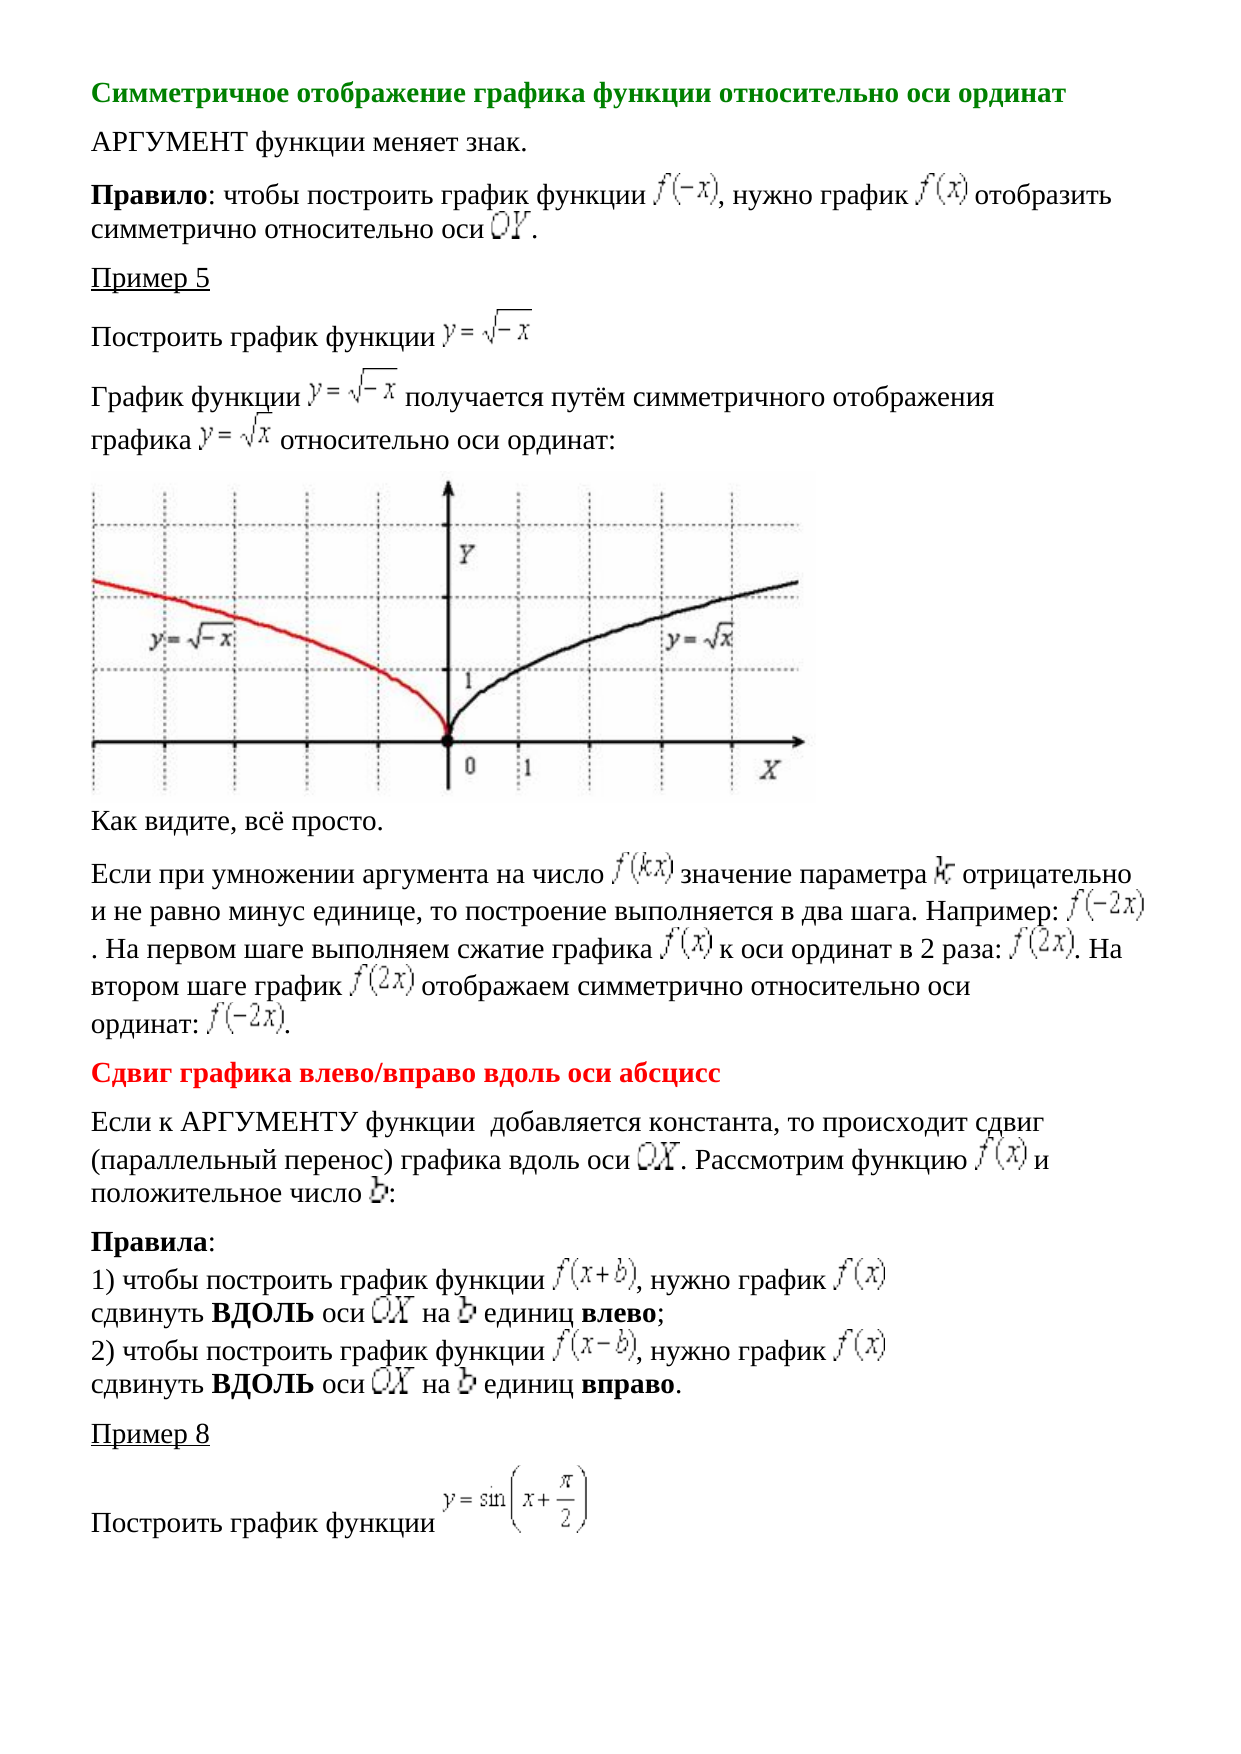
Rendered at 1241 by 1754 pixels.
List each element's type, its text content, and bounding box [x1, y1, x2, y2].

picture [457, 1296, 477, 1323]
picture [934, 856, 955, 884]
text Если при умножении аргумента на число значение параметра отрицательно и не равно минус единице, то построение выполняется в два шага. Например: . На первом шаге выполняем сжатие графика к оси ординат в 2 раза: . На втором шаге график отображаем симметрично относительно оси ординат: . [91, 852, 1149, 1039]
text Пример 8 [91, 1416, 1149, 1449]
picture [915, 173, 968, 205]
text Построить график функции [91, 309, 1149, 353]
picture [1009, 927, 1074, 959]
picture [372, 1296, 415, 1323]
picture [1067, 889, 1144, 921]
text Правила: 1) чтобы построить график функции , нужно график сдвинуть ВДОЛЬ оси на единиц влево; 2) чтобы построить график функции , нужно график сдвинуть ВДОЛЬ оси на единиц вправо. [91, 1224, 1149, 1400]
picture [207, 1002, 284, 1034]
picture [90, 471, 816, 803]
picture [552, 1258, 636, 1290]
picture [308, 368, 398, 406]
picture [491, 211, 531, 239]
text Симметричное отображение графика функции относительно оси ординат [91, 75, 1149, 108]
picture [372, 1367, 415, 1394]
picture [199, 412, 273, 450]
picture [457, 1367, 477, 1394]
picture [975, 1137, 1027, 1170]
picture [653, 173, 718, 205]
picture [349, 964, 414, 996]
picture [833, 1329, 885, 1361]
text Построить график функции [91, 1465, 1149, 1538]
picture [637, 1142, 680, 1170]
picture [660, 927, 712, 959]
text Если к АРГУМЕНТУ функции добавляется константа, то происходит сдвиг (параллельный перенос) графика вдоль оси . Рассмотрим функцию и положительное число : [91, 1104, 1149, 1209]
picture [369, 1176, 389, 1203]
text Сдвиг графика влево/вправо вдоль оси абсцисс [91, 1055, 1149, 1089]
picture [552, 1329, 636, 1361]
text АРГУМЕНТ функции меняет знак. [91, 124, 1149, 158]
picture [442, 309, 532, 347]
picture [442, 1465, 587, 1533]
text График функции получается путём симметричного отображения графика относительно оси ординат: [91, 368, 1149, 456]
text Пример 5 [91, 260, 1149, 293]
picture [612, 852, 673, 884]
picture [833, 1258, 885, 1290]
text Правило: чтобы построить график функции , нужно график отобразить симметрично относительно оси . [91, 173, 1149, 244]
